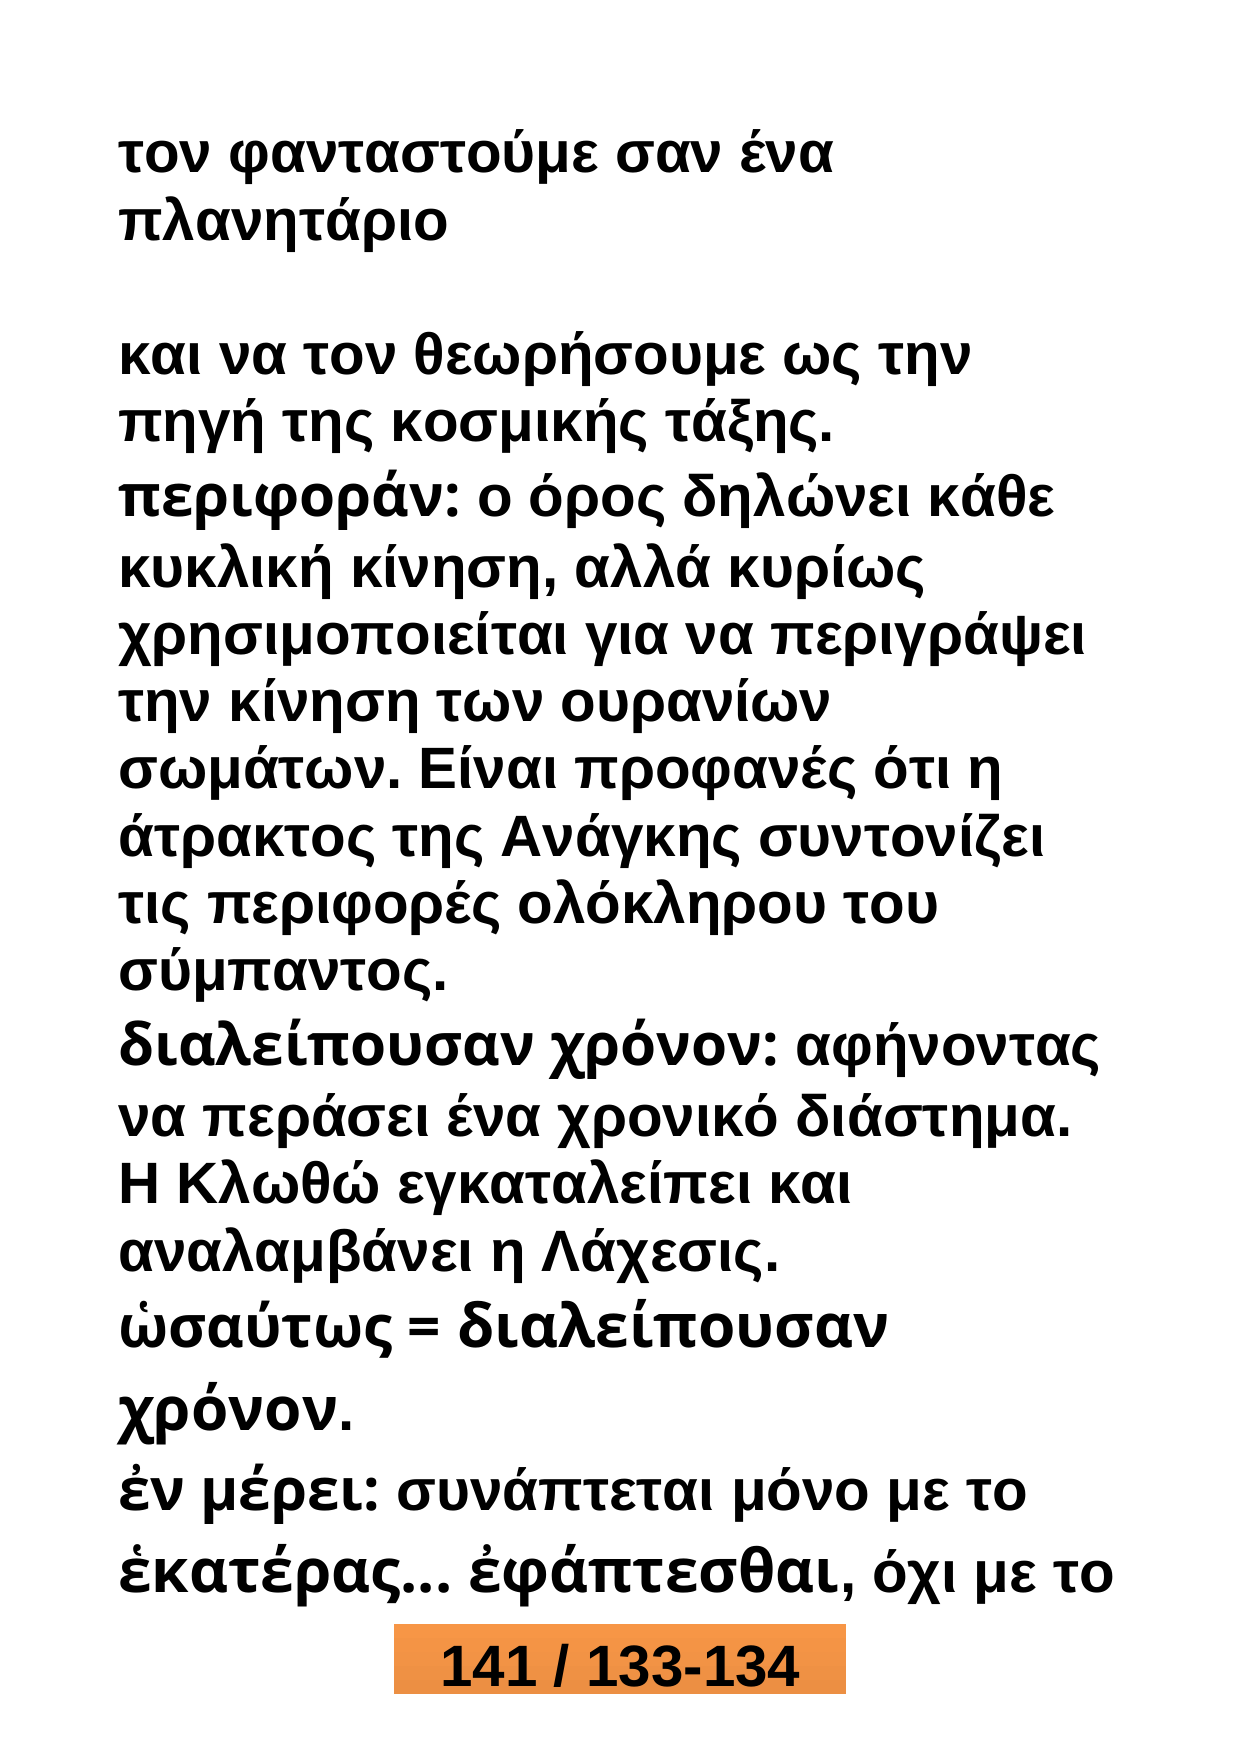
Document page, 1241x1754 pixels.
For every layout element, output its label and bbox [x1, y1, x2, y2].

text [118, 118, 1122, 252]
text [118, 319, 1122, 1610]
